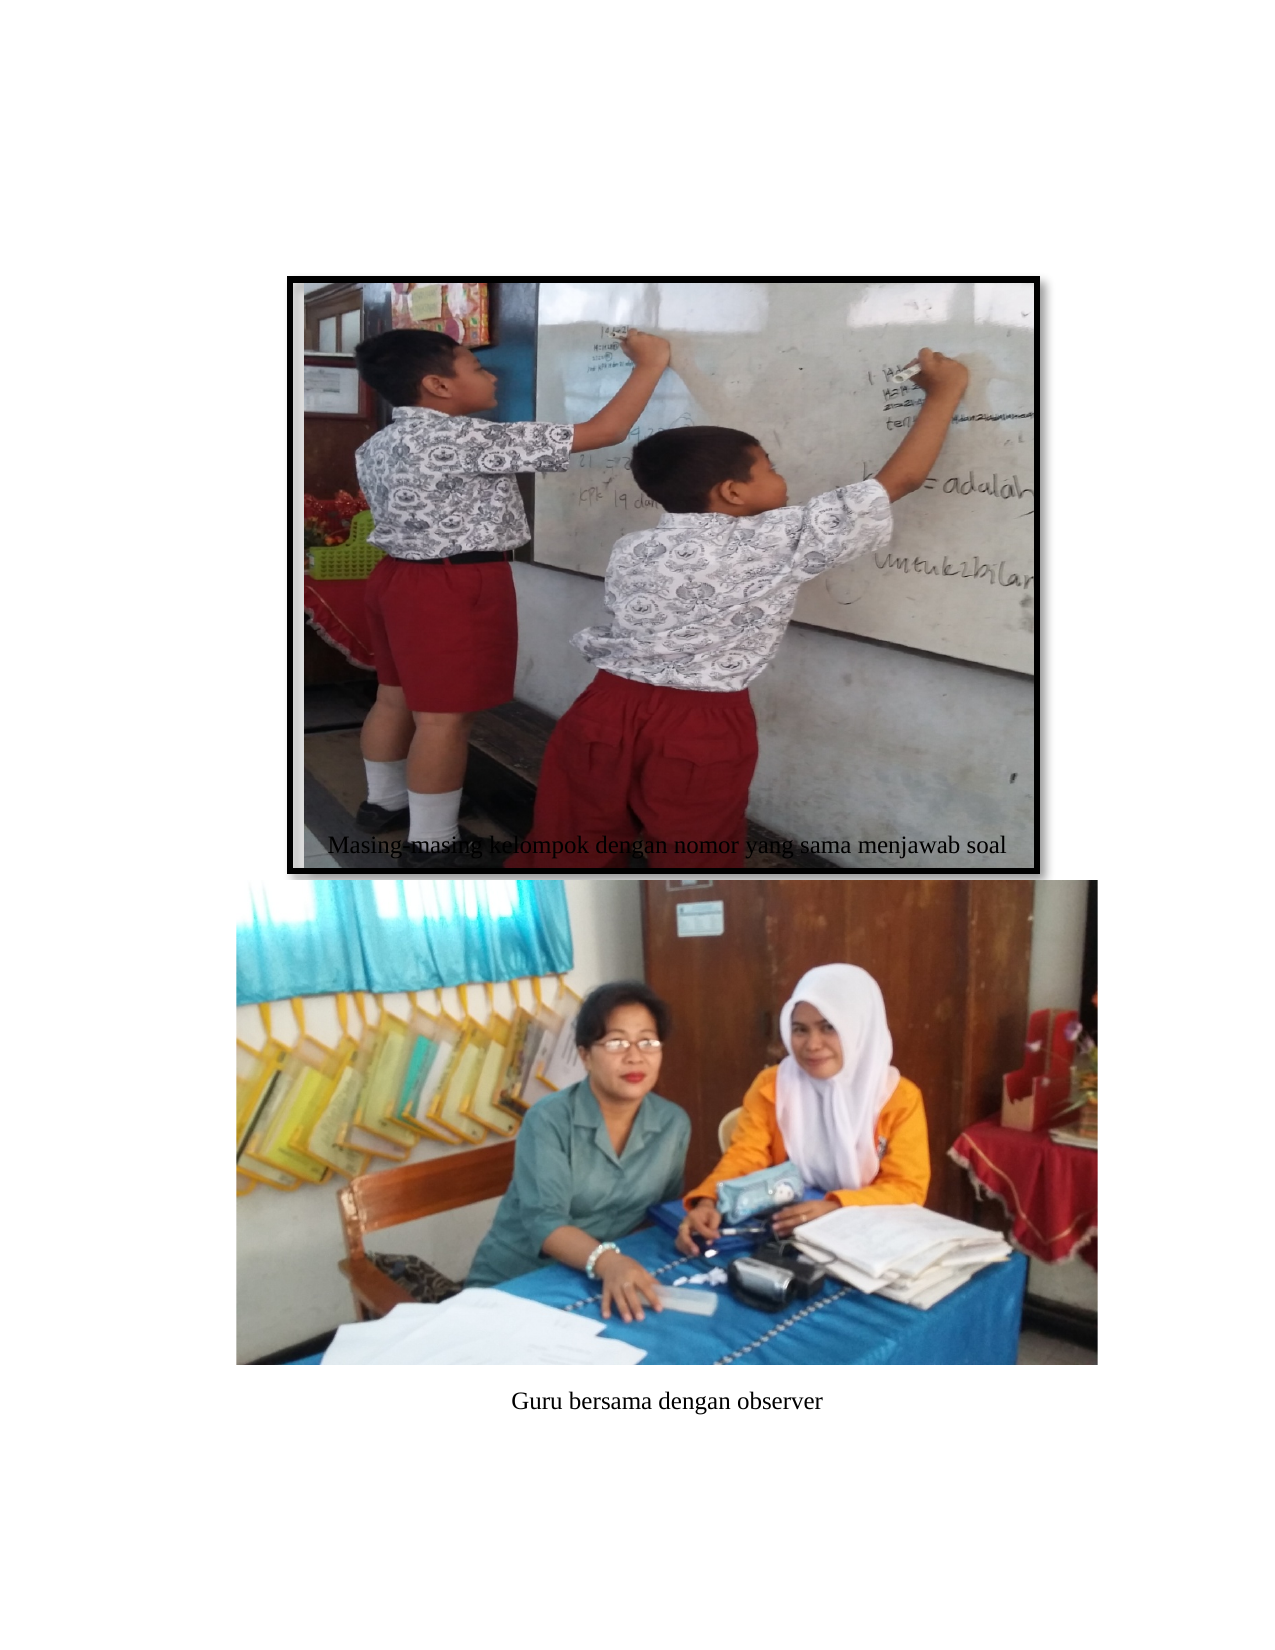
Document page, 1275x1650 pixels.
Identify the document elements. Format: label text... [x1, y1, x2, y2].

text Guru bersama dengan observer [236, 1386, 1098, 1414]
picture [304, 859, 1034, 868]
text Masing-masing kelompok dengan nomor yang sama menjawab soal [236, 831, 1098, 859]
picture [304, 283, 1034, 831]
picture [236, 880, 1098, 1365]
